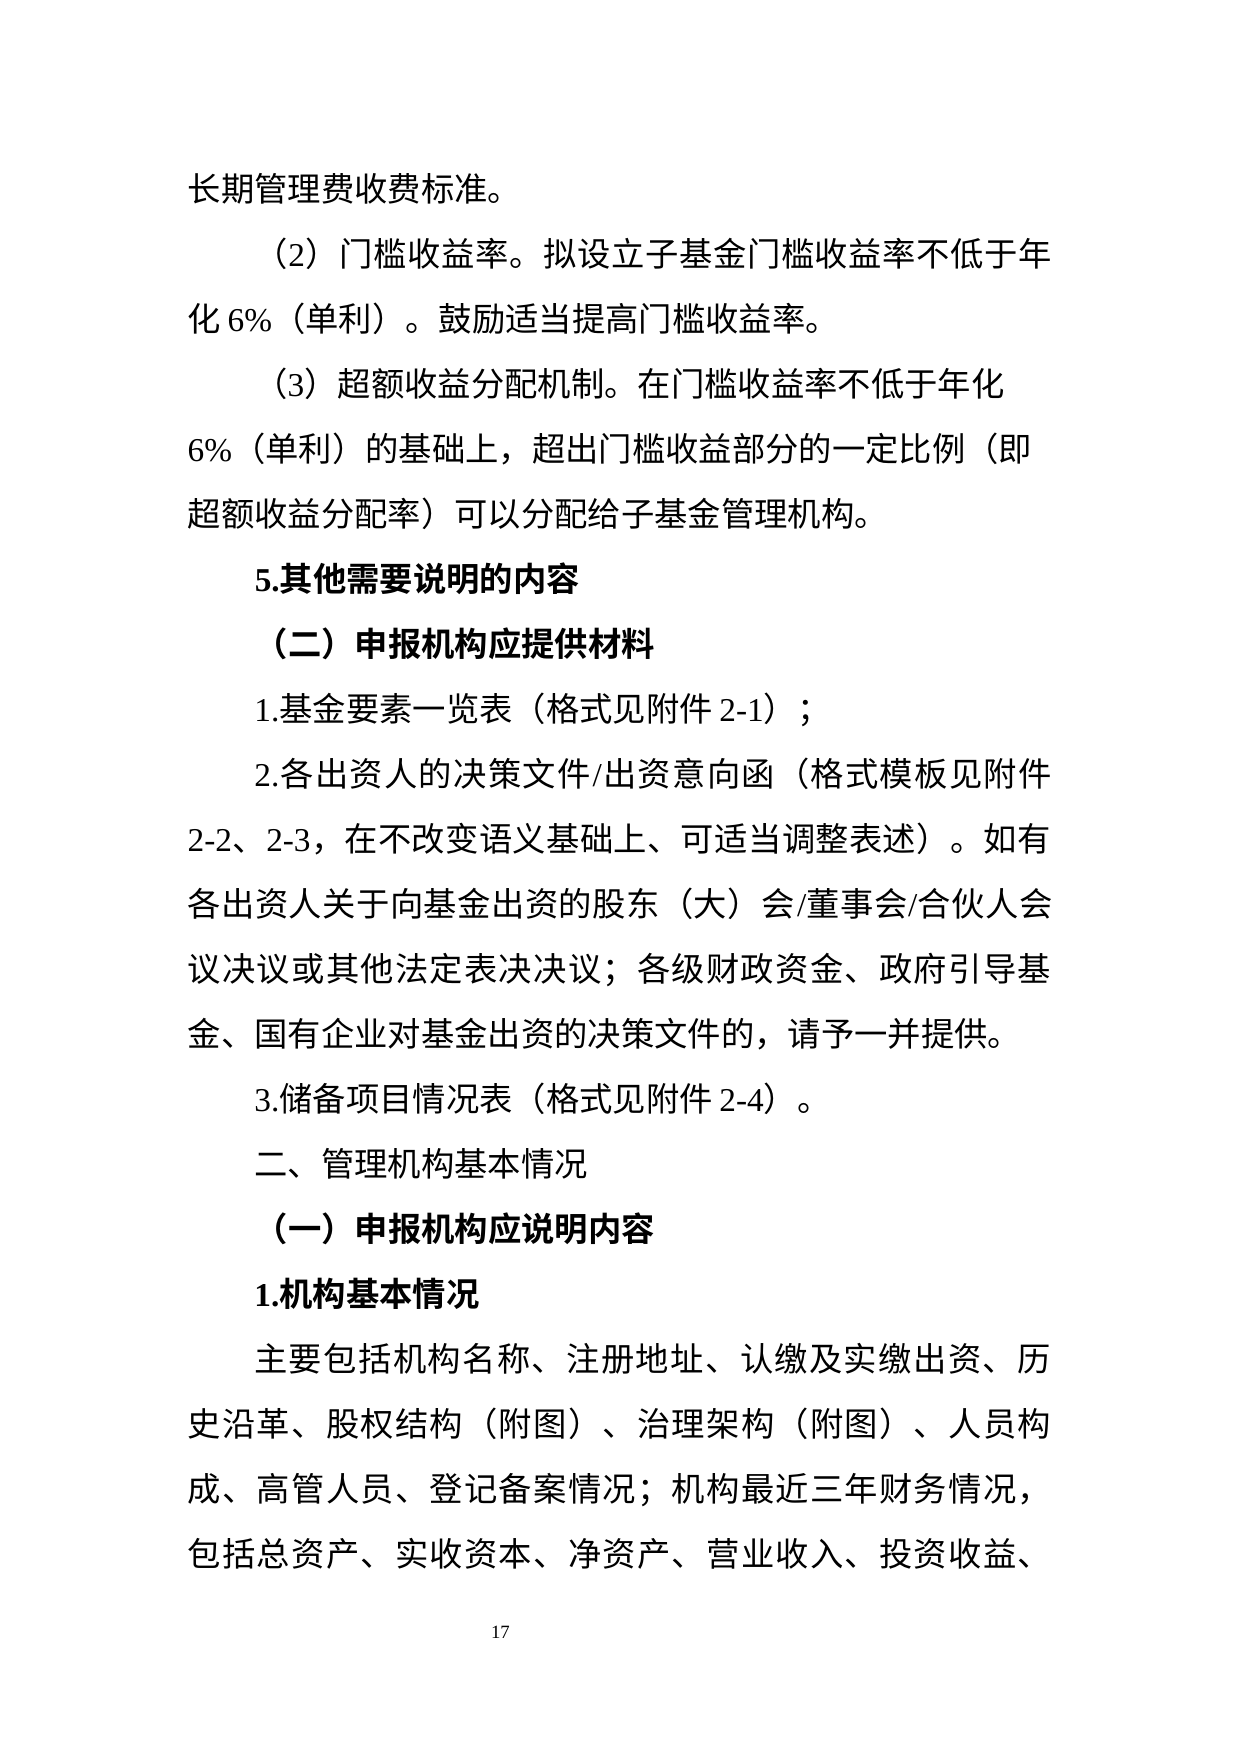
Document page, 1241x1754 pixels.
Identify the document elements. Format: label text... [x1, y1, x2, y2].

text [187, 1324, 1053, 1584]
text 5.其他需要说明的内容 [187, 544, 1053, 609]
text （一）申报机构应说明内容 [187, 1194, 1053, 1259]
text 1.机构基本情况 [187, 1259, 1053, 1324]
text （2）门槛收益率。拟设立子基金门槛收益率不低于年化6%（单利）。鼓励适当提高门槛收益率。 [187, 219, 1053, 349]
text 1.基金要素一览表（格式见附件2-1）； [187, 674, 1053, 739]
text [187, 154, 1053, 219]
text （二）申报机构应提供材料 [187, 609, 1053, 674]
text 2.各出资人的决策文件/出资意向函（格式模板见附件2-2、2-3，在不改变语义基础上、可适当调整表述）。如有各出资人关于向基金出资的股东（大）会/董事会/合伙人会议决议或其他法定表决决议；各级财政资金、政府引导基金、国有企业对基金出资的决策文件的，请予一并提供。 [187, 739, 1053, 1064]
text 3.储备项目情况表（格式见附件2-4）。 [187, 1064, 1053, 1129]
subtitle 二、管理机构基本情况 [187, 1129, 1053, 1194]
text （3）超额收益分配机制。在门槛收益率不低于年化6%（单利）的基础上，超出门槛收益部分的一定比例（即超额收益分配率）可以分配给子基金管理机构。 [187, 349, 1053, 544]
